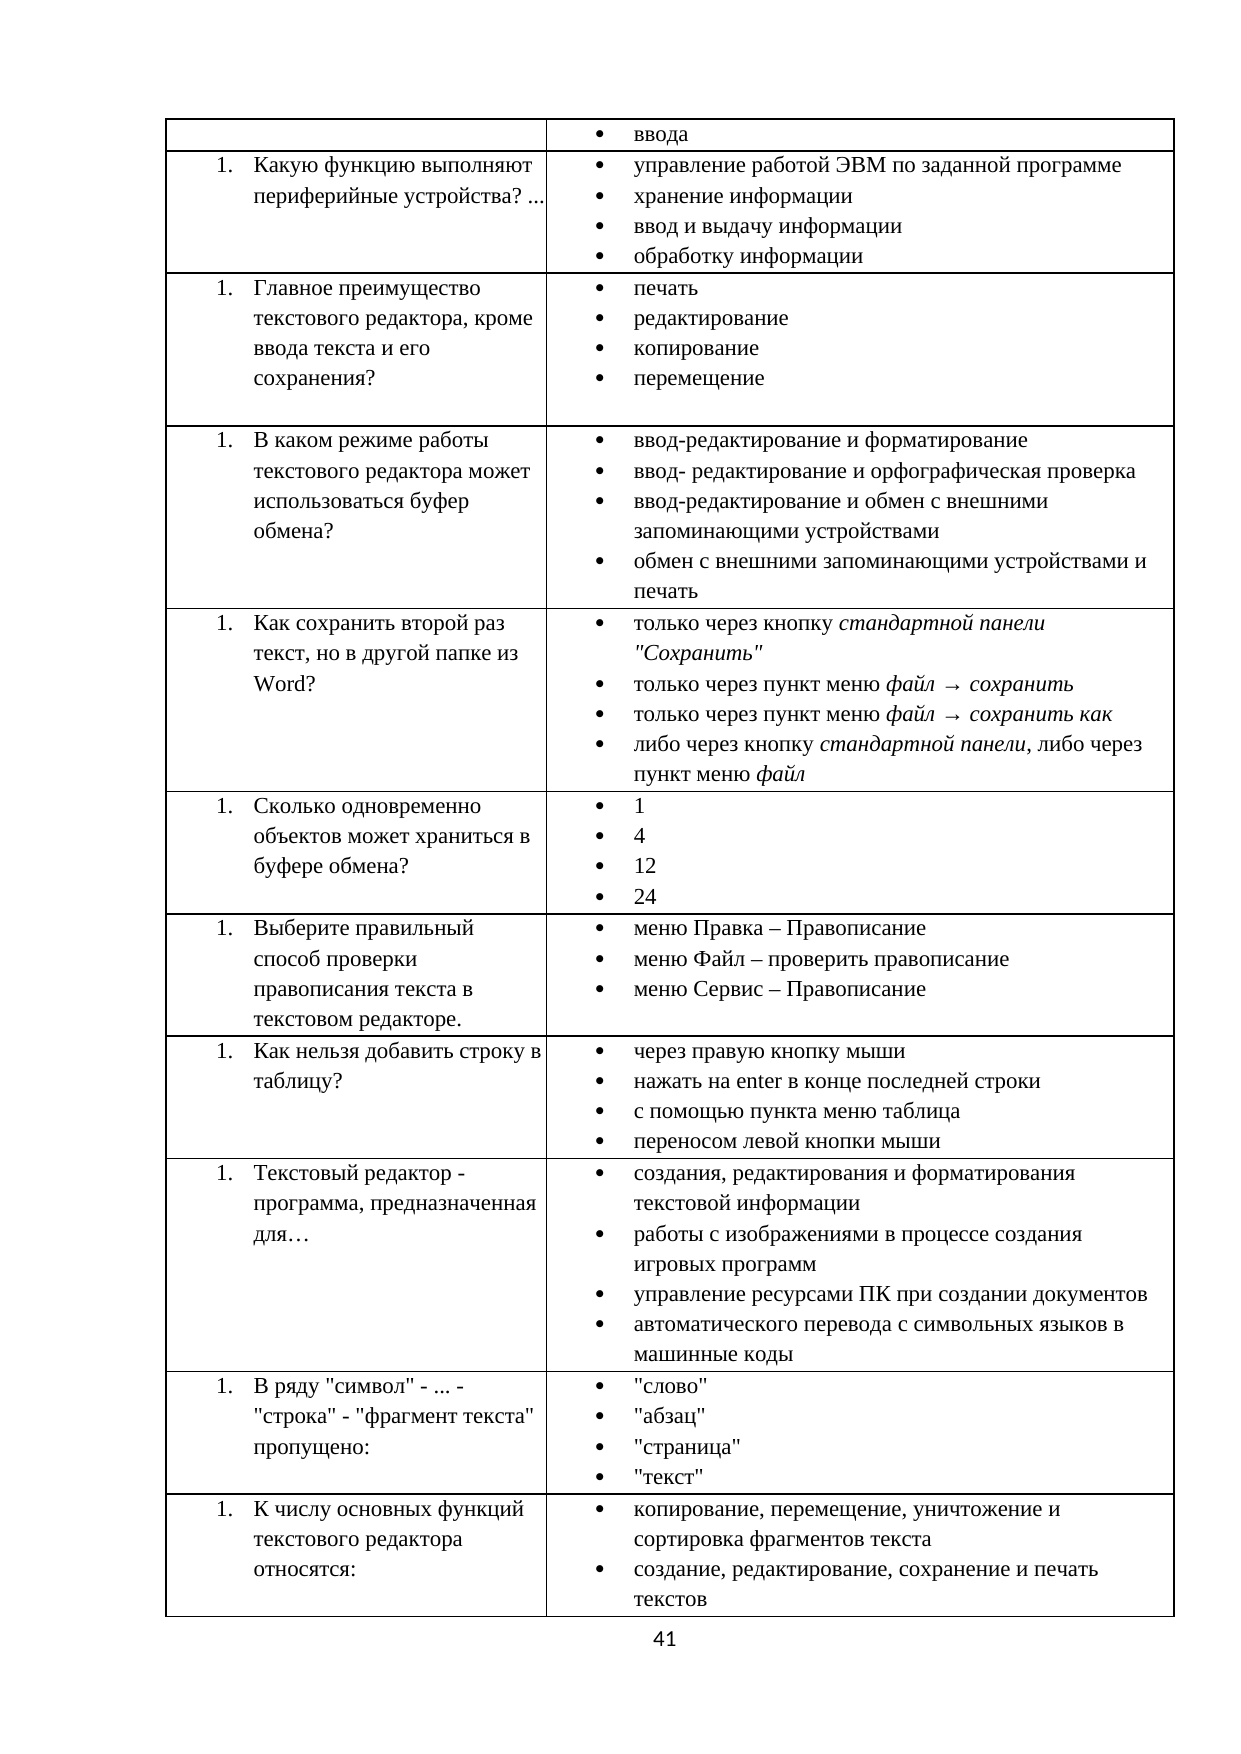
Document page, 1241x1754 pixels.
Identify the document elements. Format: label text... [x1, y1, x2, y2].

table_cell Как нельзя добавить строку в таблицу? [167, 1037, 546, 1158]
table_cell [167, 1495, 546, 1616]
table_cell управление работой ЭВМ по заданной программе хранение информации ввод и выдачу информации обработку информации [547, 152, 1173, 272]
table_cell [167, 120, 546, 150]
table_cell Выберите правильный способ проверки правописания текста в текстовом редакторе. [167, 915, 546, 1035]
table_cell Как сохранить второй раз текст, но в другой папке из Word? [167, 609, 546, 791]
table_cell ввод-редактирование и форматирование ввод- редактирование и орфографическая проверка ввод-редактирование и обмен с внешними запоминающими устройствами обмен с внешними запоминающими устройствами и печать [547, 427, 1173, 608]
table_cell "слово" "абзац" "страница" "текст" [547, 1372, 1173, 1493]
table_cell через правую кнопку мыши нажать на enter в конце последней строки с помощью пункта меню таблица переносом левой кнопки мыши [547, 1037, 1173, 1158]
table_cell 1 4 12 24 [547, 792, 1173, 913]
table_cell Сколько одновременно объектов может храниться в буфере обмена? [167, 792, 546, 913]
table_cell Текстовый редактор - программа, предназначенная для… [167, 1159, 546, 1371]
table_cell только через кнопку стандартной панели "Сохранить" только через пункт меню файл → сохранить только через пункт меню файл → сохранить как либо через кнопку стандартной панели, либо через пункт меню файл [547, 609, 1173, 791]
table_cell Главное преимущество текстового редактора, кроме ввода текста и его сохранения? [167, 274, 546, 425]
table_cell Какую функцию выполняют периферийные устройства? ... [167, 152, 546, 272]
table_cell создания, редактирования и форматирования текстовой информации работы с изображениями в процессе создания игровых программ управление ресурсами ПК при создании документов автоматического перевода с символьных языков в машинные коды [547, 1159, 1173, 1371]
table_cell В каком режиме работы текстового редактора может использоваться буфер обмена? [167, 427, 546, 608]
table_cell В ряду "символ" - ... - "строка" - "фрагмент текста" пропущено: [167, 1372, 546, 1493]
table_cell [547, 120, 1173, 150]
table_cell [547, 1495, 1173, 1616]
table_cell печать редактирование копирование перемещение [547, 274, 1173, 425]
table_cell меню Правка – Правописание меню Файл – проверить правописание меню Сервис – Правописание [547, 915, 1173, 1035]
